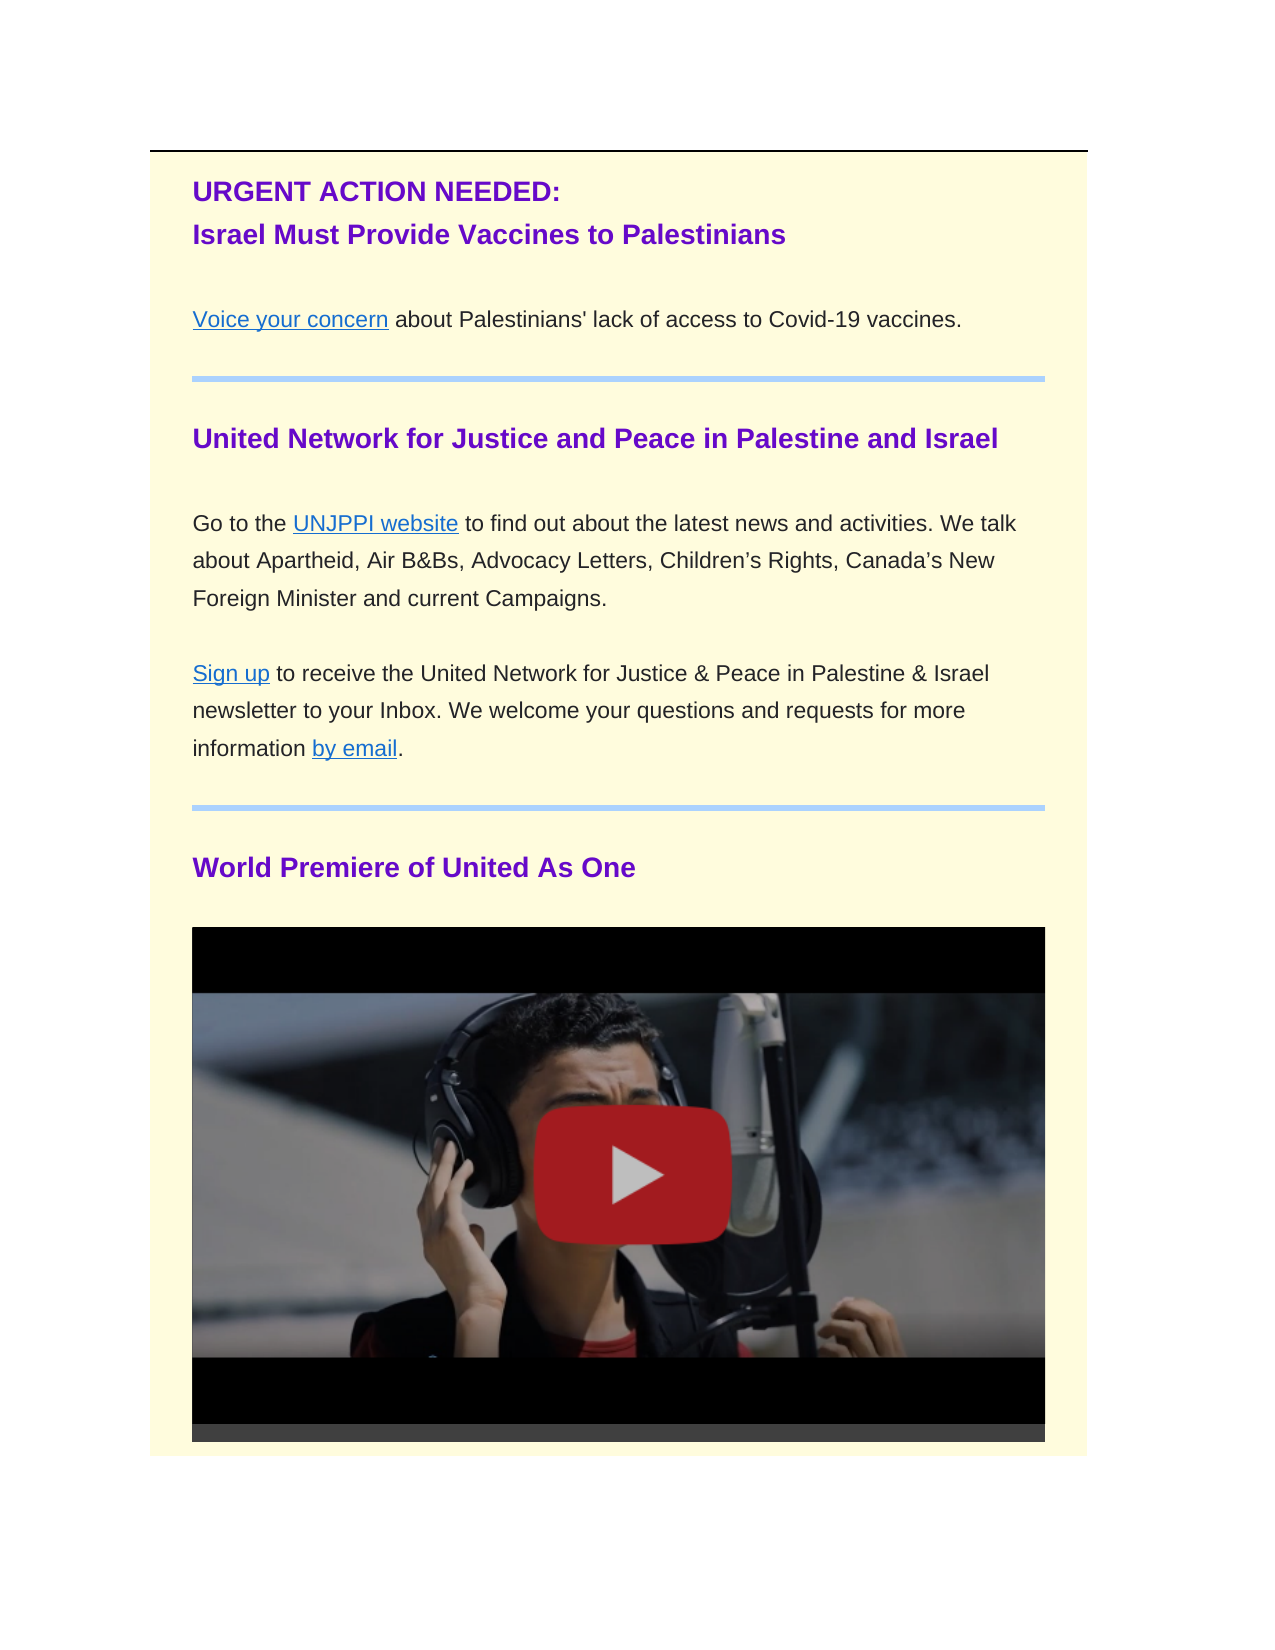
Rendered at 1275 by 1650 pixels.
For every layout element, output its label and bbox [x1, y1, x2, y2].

picture [192, 927, 1046, 1424]
table_cell [150, 152, 1087, 1456]
